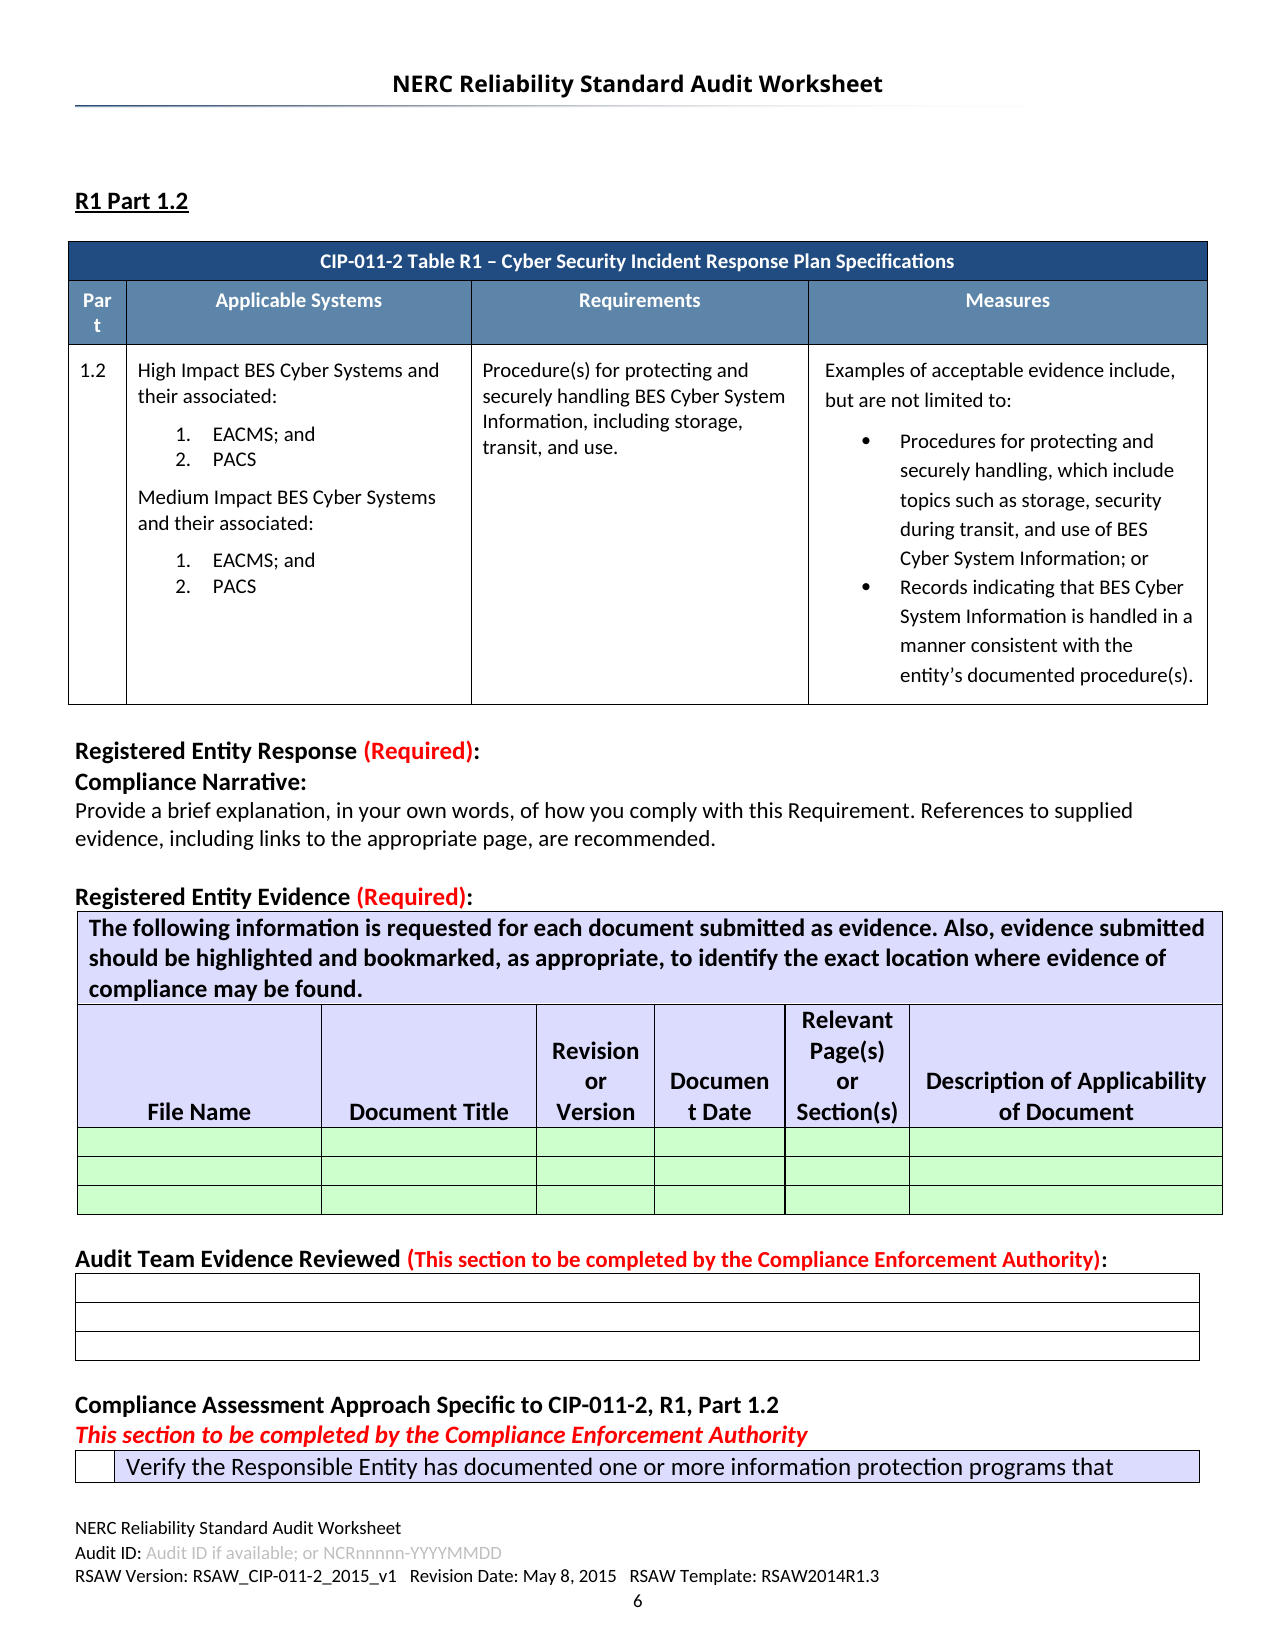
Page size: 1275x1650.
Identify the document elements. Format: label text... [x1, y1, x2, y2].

table_cell [910, 1157, 1222, 1185]
table_cell [537, 1186, 654, 1214]
table_header [76, 1451, 114, 1482]
table_cell Document Date [655, 1005, 784, 1127]
text This section to be completed by the Compliance Enforcement Authority [75, 1419, 1200, 1450]
table_cell Requirements [472, 281, 808, 344]
text Registered Entity Response (Required): [75, 736, 1200, 766]
table_cell [76, 1332, 1199, 1360]
table_cell Document Title [322, 1005, 536, 1127]
table_cell [76, 1303, 1199, 1331]
text Compliance Assessment Approach Specific to CIP-011-2, R1, Part 1.2 [75, 1392, 1200, 1419]
table_cell File Name [78, 1005, 321, 1127]
table_cell Relevant Page(s) or Section(s) [786, 1005, 909, 1127]
table_header [76, 1274, 1199, 1302]
text R1 Part 1.2 [75, 185, 1200, 216]
table_cell [322, 1128, 536, 1156]
table_cell [786, 1157, 909, 1185]
table_cell Part [69, 281, 126, 344]
table_header The following information is requested for each document submitted as evidence. Also, evidence submitted should be highlighted and bookmarked, as appropriate, to identify the exact location where evidence of compliance may be found. [78, 912, 1222, 1003]
table_cell [786, 1128, 909, 1156]
table_cell [910, 1128, 1222, 1156]
table_cell [537, 1157, 654, 1185]
table_cell Measures [809, 281, 1207, 344]
picture [75, 105, 1052, 114]
table_cell [322, 1157, 536, 1185]
text Audit Team Evidence Reviewed (This section to be completed by the Compliance Enforcement Authority): [75, 1245, 1200, 1273]
table_cell Description of Applicability of Document [910, 1005, 1222, 1127]
text Provide a brief explanation, in your own words, of how you comply with this Requirement. References to supplied evidence, including links to the appropriate page, are recommended. [75, 797, 1200, 853]
table_cell High Impact BES Cyber Systems and their associated: EACMS; and PACS Medium Impact BES Cyber Systems and their associated: EACMS; and PACS [127, 345, 471, 704]
table_cell [78, 1186, 321, 1214]
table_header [115, 1451, 1199, 1482]
table_cell Revision or Version [537, 1005, 654, 1127]
table_cell 1.2 [69, 345, 126, 704]
table_cell [322, 1186, 536, 1214]
table_cell Procedure(s) for protecting and securely handling BES Cyber System Information, including storage, transit, and use. [472, 345, 808, 704]
table_cell Applicable Systems [127, 281, 471, 344]
table_cell [78, 1128, 321, 1156]
table_cell Examples of acceptable evidence include, but are not limited to: Procedures for protecting and securely handling, which include topics such as storage, security during transit, and use of BES Cyber System Information; or Records indicating that BES Cyber System Information is handled in a manner consistent with the entity’s documented procedure(s). [809, 345, 1207, 704]
table_cell [78, 1157, 321, 1185]
table_cell [910, 1186, 1222, 1214]
table_cell [655, 1128, 784, 1156]
text Registered Entity Evidence (Required): [75, 883, 1200, 911]
table_cell [655, 1157, 784, 1185]
table_cell [786, 1186, 909, 1214]
text Compliance Narrative: [75, 766, 1200, 797]
table_cell [537, 1128, 654, 1156]
table_header CIP-011-2 Table R1 – Cyber Security Incident Response Plan Specifications [69, 242, 1207, 280]
table_cell [655, 1186, 784, 1214]
